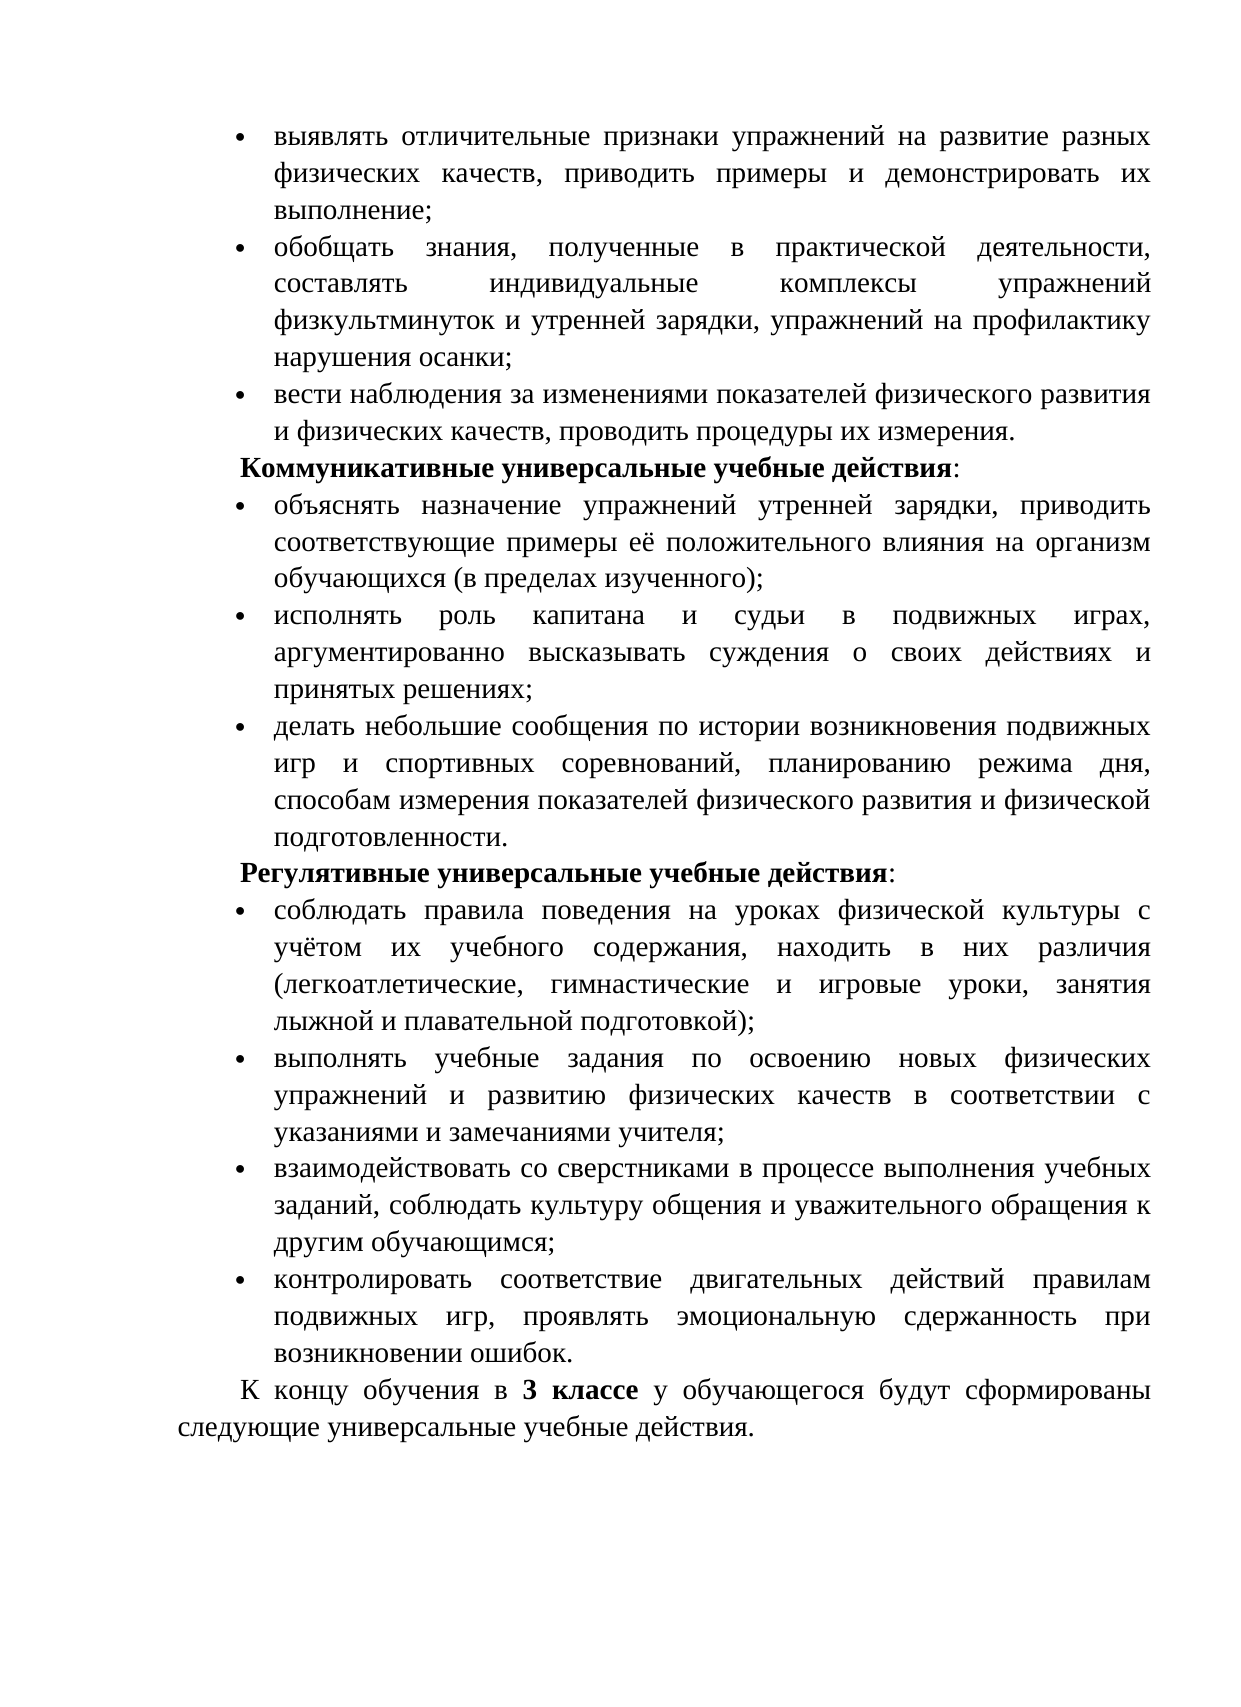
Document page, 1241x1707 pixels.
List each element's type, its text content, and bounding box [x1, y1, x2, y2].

text Коммуникативные универсальные учебные действия: [177, 450, 1152, 483]
list соблюдать правила поведения на уроках физической культуры с учётом их учебного содержания, находить в них различия (легкоатлетические, гимнастические и игровые уроки, занятия лыжной и плавательной подготовкой); [236, 892, 1152, 1037]
list контролировать соответствие двигательных действий правилам подвижных игр, проявлять эмоциональную сдержанность при возникновении ошибок. [236, 1261, 1152, 1368]
list делать небольшие сообщения по истории возникновения подвижных игр и спортивных соревнований, планированию режима дня, способам измерения показателей физического развития и физической подготовленности. [236, 708, 1152, 852]
text К концу обучения в 3 классе у обучающегося будут сформированы следующие универсальные учебные действия. [177, 1372, 1152, 1442]
list вести наблюдения за изменениями показателей физического развития и физических качеств, проводить процедуры их измерения. [236, 376, 1152, 447]
list выявлять отличительные признаки упражнений на развитие разных физических качеств, приводить примеры и демонстрировать их выполнение; [236, 118, 1152, 225]
text Регулятивные универсальные учебные действия: [177, 856, 1152, 889]
list исполнять роль капитана и судьи в подвижных играх, аргументированно высказывать суждения о своих действиях и принятых решениях; [236, 597, 1152, 705]
list выполнять учебные задания по освоению новых физических упражнений и развитию физических качеств в соответствии с указаниями и замечаниями учителя; [236, 1040, 1152, 1147]
list объяснять назначение упражнений утренней зарядки, приводить соответствующие примеры её положительного влияния на организм обучающихся (в пределах изученного); [236, 487, 1152, 594]
list взаимодействовать со сверстниками в процессе выполнения учебных заданий, соблюдать культуру общения и уважительного обращения к другим обучающимся; [236, 1151, 1152, 1258]
list обобщать знания, полученные в практической деятельности, составлять индивидуальные комплексы упражнений физкультминуток и утренней зарядки, упражнений на профилактику нарушения осанки; [236, 229, 1152, 373]
